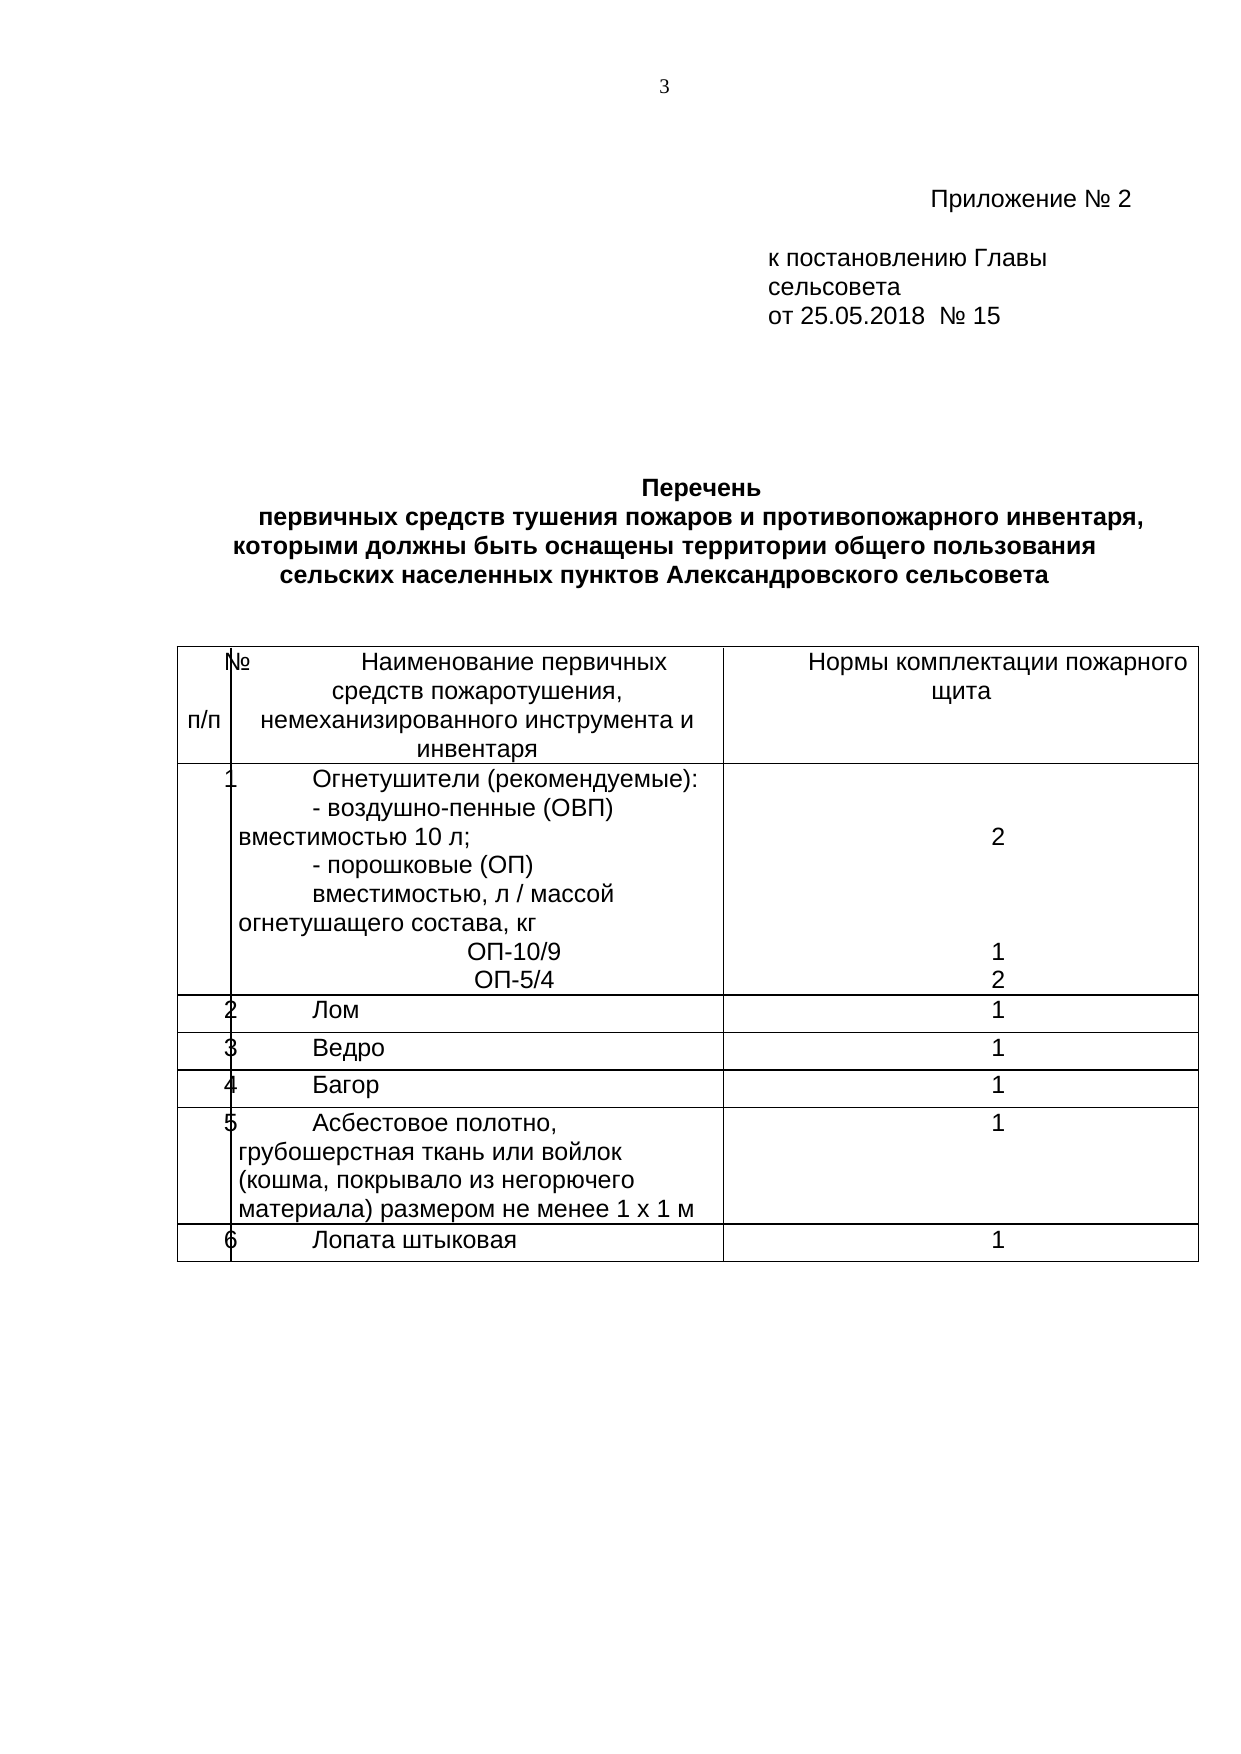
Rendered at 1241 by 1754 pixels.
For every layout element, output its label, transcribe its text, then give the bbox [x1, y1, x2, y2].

table_cell Лопата штыковая [232, 1225, 723, 1261]
table_cell 3 [178, 1033, 230, 1069]
table_cell Ведро [232, 1033, 723, 1069]
text Перечень [177, 473, 1152, 502]
table_cell 2 [178, 996, 230, 1031]
subtitle Приложение № 2 [177, 184, 1152, 213]
table_cell Огнетушители (рекомендуемые): - воздушно-пенные (ОВП) вместимостью ; - порошковые (ОП) вместимостью, л / массой огнетушащего состава, кг ОП-10/9 ОП-5/4 [232, 764, 723, 994]
table_header Нормы комплектации пожарного щита [724, 647, 1198, 762]
table_header № п/п [178, 647, 231, 762]
table_cell Багор [232, 1071, 723, 1106]
text первичных средств тушения пожаров и противопожарного инвентаря, которыми должны быть оснащены территории общего пользования сельских населенных пунктов Александровского сельсовета [177, 502, 1152, 588]
table_cell Лом [232, 996, 723, 1031]
table_cell 5 [178, 1108, 230, 1223]
table_cell 1 [724, 1108, 1198, 1223]
table_cell 1 [724, 1225, 1198, 1261]
table_cell Асбестовое полотно, грубошерстная ткань или войлок (кошма, покрывало из негорючего материала) размером не менее 1 х [232, 1108, 723, 1223]
table_cell 1 [724, 996, 1198, 1031]
table_header Наименование первичных средств пожаротушения, немеханизированного инструмента и инвентаря [232, 647, 723, 762]
text к постановлению Главы сельсовета от 25.05.2018 № 15 [768, 219, 1152, 329]
table_cell 6 [178, 1225, 230, 1261]
table_cell 2 1 2 [724, 764, 1198, 994]
table_cell 4 [178, 1071, 230, 1106]
table_cell 1 [724, 1033, 1198, 1069]
table_cell 1 [724, 1071, 1198, 1106]
table_cell 1 [178, 764, 230, 994]
